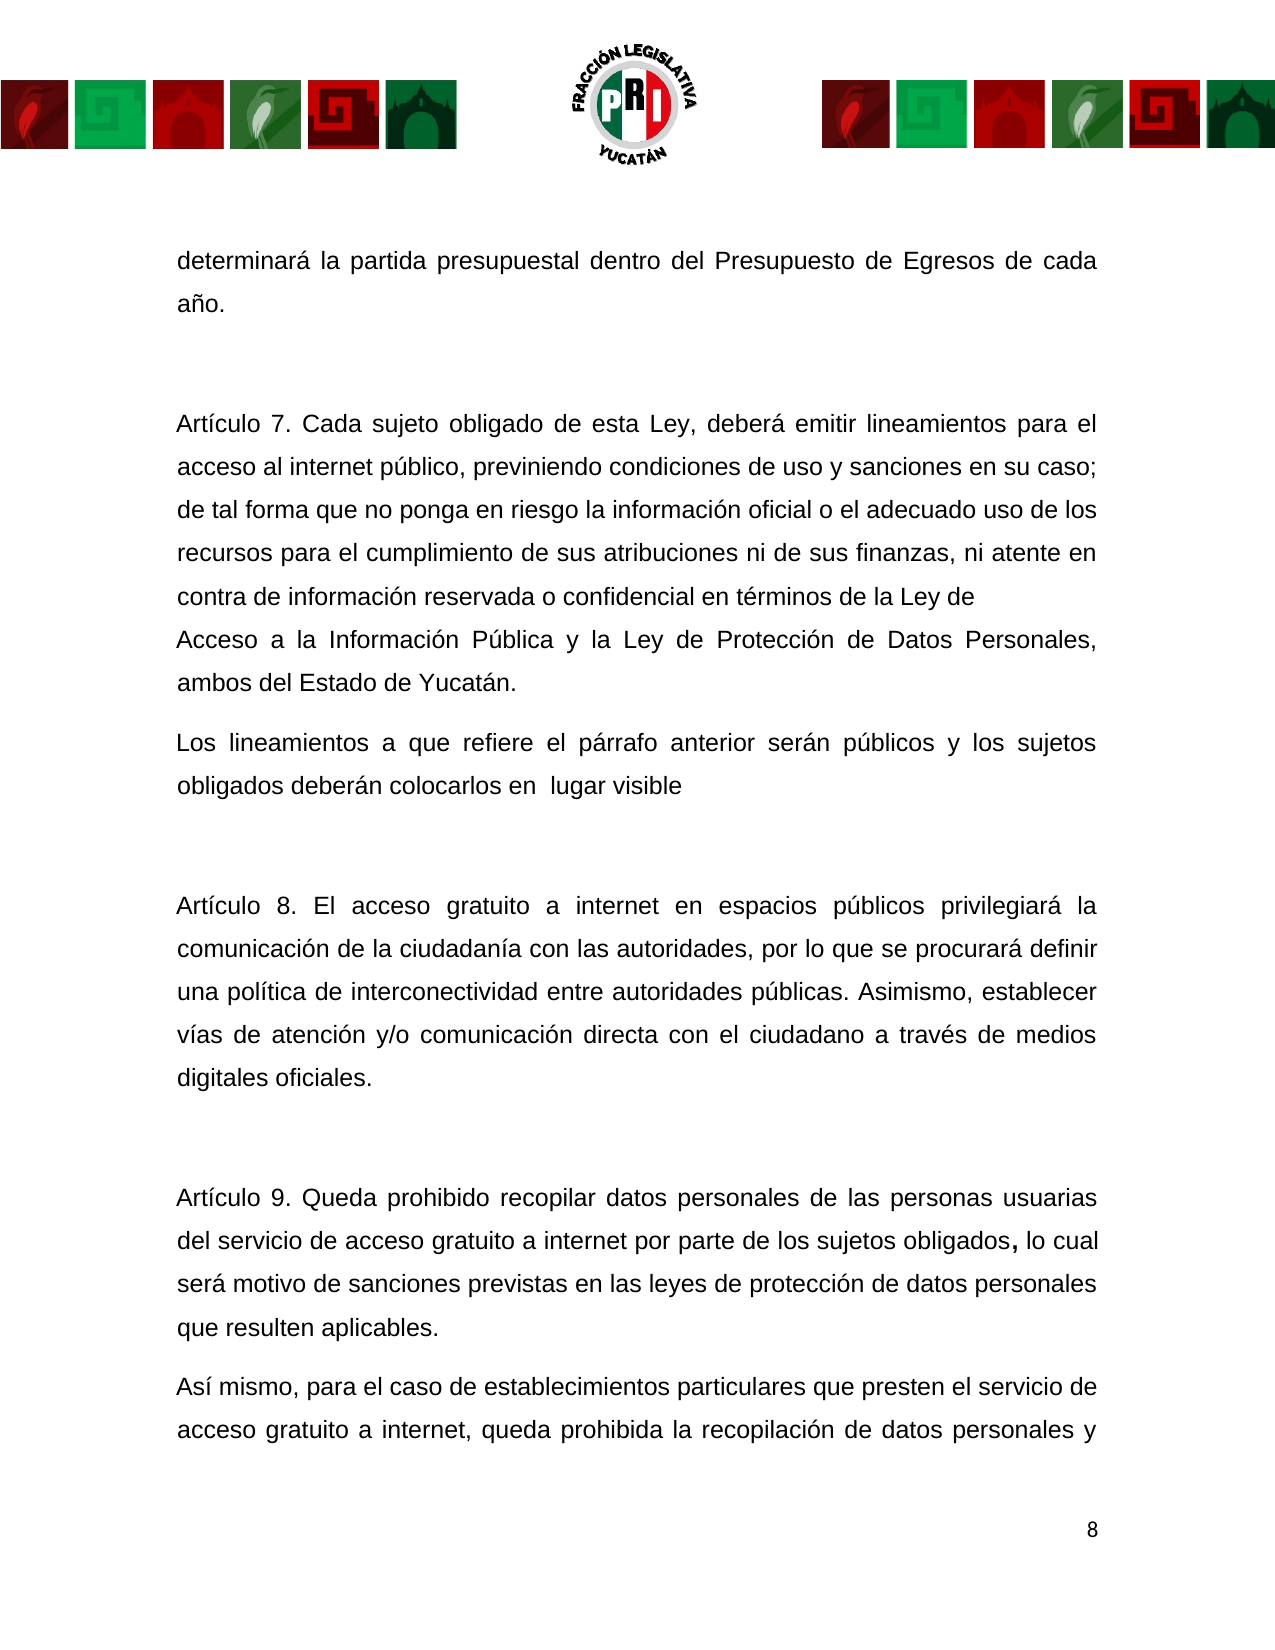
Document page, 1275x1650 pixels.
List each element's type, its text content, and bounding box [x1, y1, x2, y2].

text Los lineamientos a que refiere el párrafo anterior serán públicos y los sujetos obligados deberán colocarlos en lugar visible [176, 728, 1099, 799]
text Artículo 9. Queda prohibido recopilar datos personales de las personas usuarias del servicio de acceso gratuito a internet por parte de los sujetos obligados, lo cual será motivo de sanciones previstas en las leyes de protección de datos personales que resulten aplicables. [176, 1183, 1099, 1341]
text Artículo 7. Cada sujeto obligado de esta Ley, deberá emitir lineamientos para el acceso al internet público, previniendo condiciones de uso y sanciones en su caso; de tal forma que no ponga en riesgo la información oficial o el adecuado uso de los recursos para el cumplimiento de sus atribuciones ni de sus finanzas, ni atente en contra de información reservada o confidencial en términos de la Ley de [176, 409, 1099, 610]
picture [821, 78, 1275, 157]
picture [551, 20, 718, 188]
text Acceso a la Información Pública y la Ley de Protección de Datos Personales, ambos del Estado de Yucatán. [176, 625, 1099, 697]
picture [0, 80, 462, 158]
text Artículo 8. El acceso gratuito a internet en espacios públicos privilegiará la comunicación de la ciudadanía con las autoridades, por lo que se procurará definir una política de interconectividad entre autoridades públicas. Asimismo, establecer vías de atención y/o comunicación directa con el ciudadano a través de medios digitales oficiales. [176, 891, 1099, 1092]
